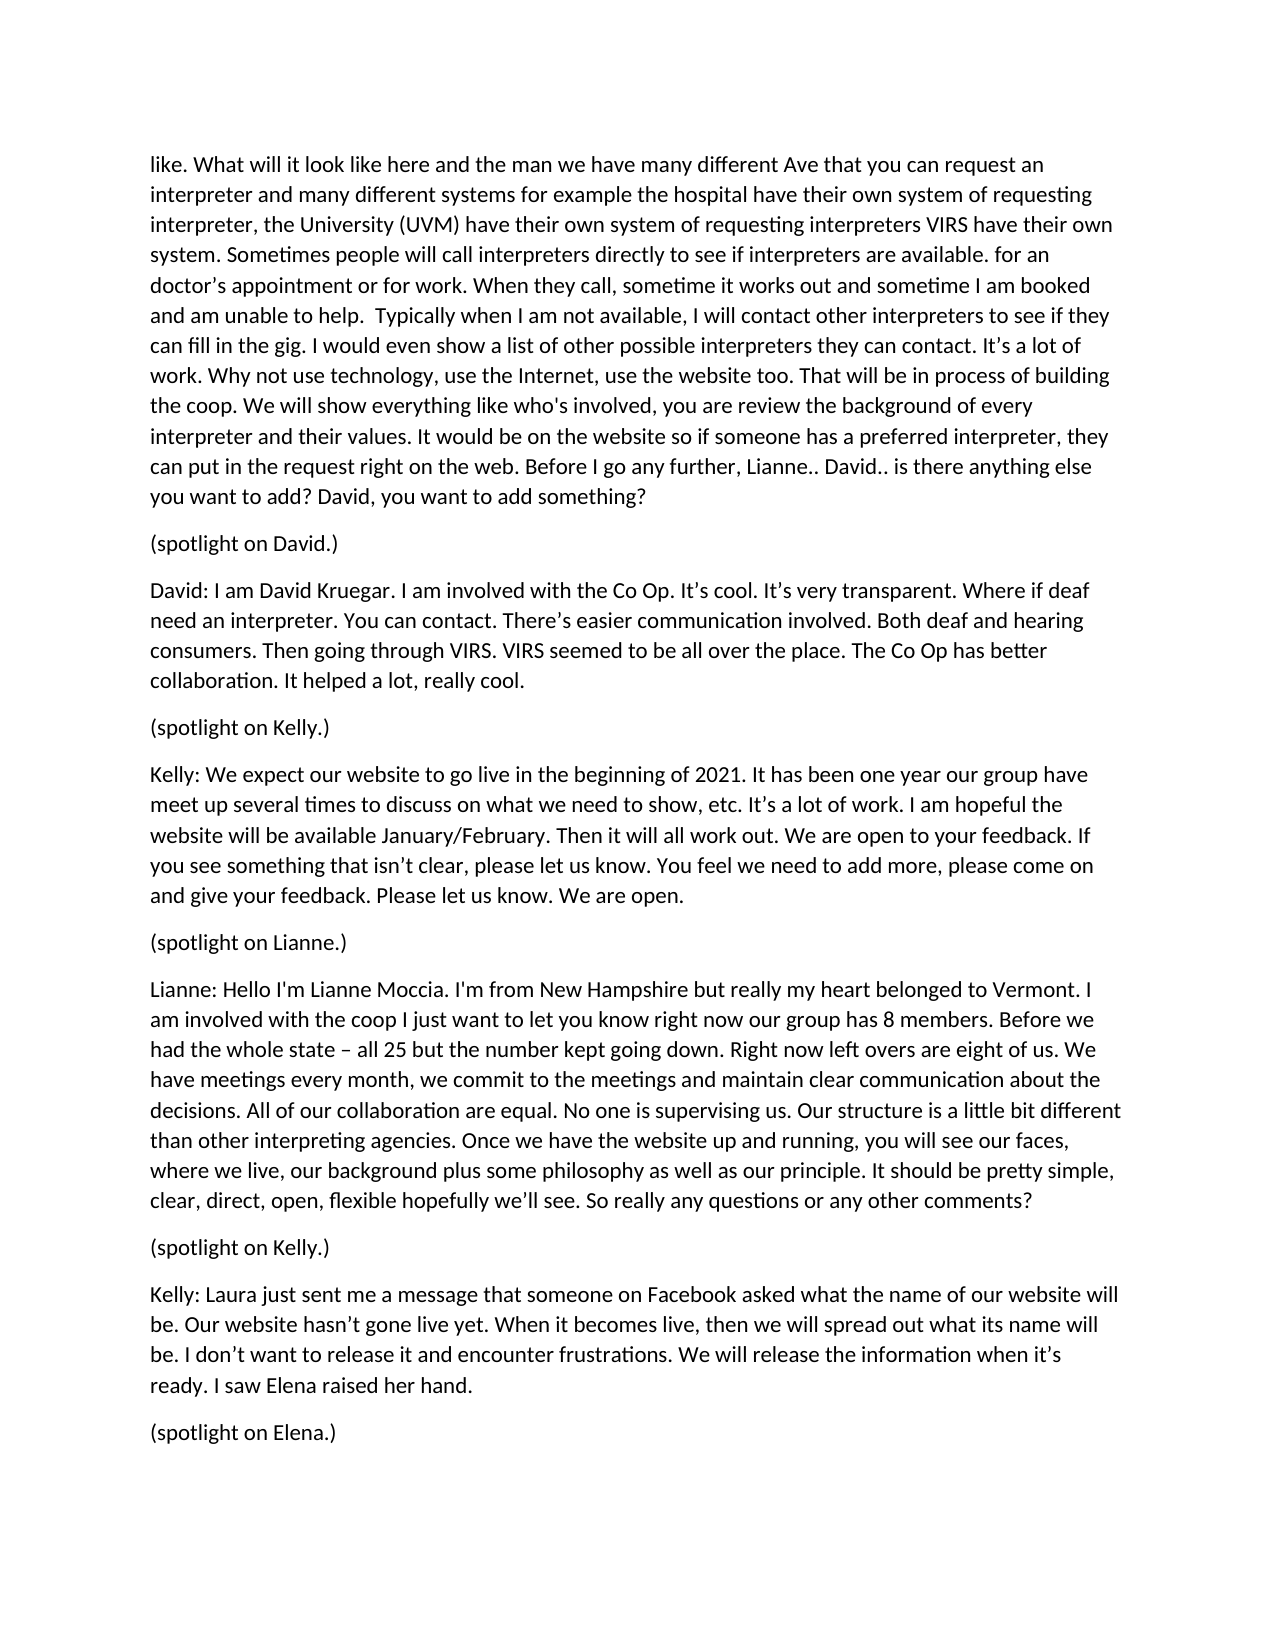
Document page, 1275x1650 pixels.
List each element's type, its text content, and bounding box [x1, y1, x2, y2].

text (spotlight on Lianne.) [150, 928, 1125, 956]
text Kelly: We expect our website to go live in the beginning of 2021. It has been one year our group have meet up several times to discuss on what we need to show, etc. It’s a lot of work. I am hopeful the website will be available January/February. Then it will all work out. We are open to your feedback. If you see something that isn’t clear, please let us know. You feel we need to add more, please come on and give your feedback. Please let us know. We are open. [150, 760, 1125, 909]
text Lianne: Hello I'm Lianne Moccia. I'm from New Hampshire but really my heart belonged to Vermont. I am involved with the coop I just want to let you know right now our group has 8 members. Before we had the whole state – all 25 but the number kept going down. Right now left overs are eight of us. We have meetings every month, we commit to the meetings and maintain clear communication about the decisions. All of our collaboration are equal. No one is supervising us. Our structure is a little bit different than other interpreting agencies. Once we have the website up and running, you will see our faces, where we live, our background plus some philosophy as well as our principle. It should be pretty simple, clear, direct, open, flexible hopefully we’ll see. So really any questions or any other comments? [150, 975, 1125, 1214]
text (spotlight on David.) [150, 529, 1125, 557]
text David: I am David Kruegar. I am involved with the Co Op. It’s cool. It’s very transparent. Where if deaf need an interpreter. You can contact. There’s easier communication involved. Both deaf and hearing consumers. Then going through VIRS. VIRS seemed to be all over the place. The Co Op has better collaboration. It helped a lot, really cool. [150, 576, 1125, 695]
text Kelly: Laura just sent me a message that someone on Facebook asked what the name of our website will be. Our website hasn’t gone live yet. When it becomes live, then we will spread out what its name will be. I don’t want to release it and encounter frustrations. We will release the information when it’s ready. I saw Elena raised her hand. [150, 1280, 1125, 1399]
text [150, 150, 1125, 510]
text (spotlight on Kelly.) [150, 1233, 1125, 1261]
text (spotlight on Kelly.) [150, 713, 1125, 742]
text (spotlight on Elena.) [150, 1418, 1125, 1446]
